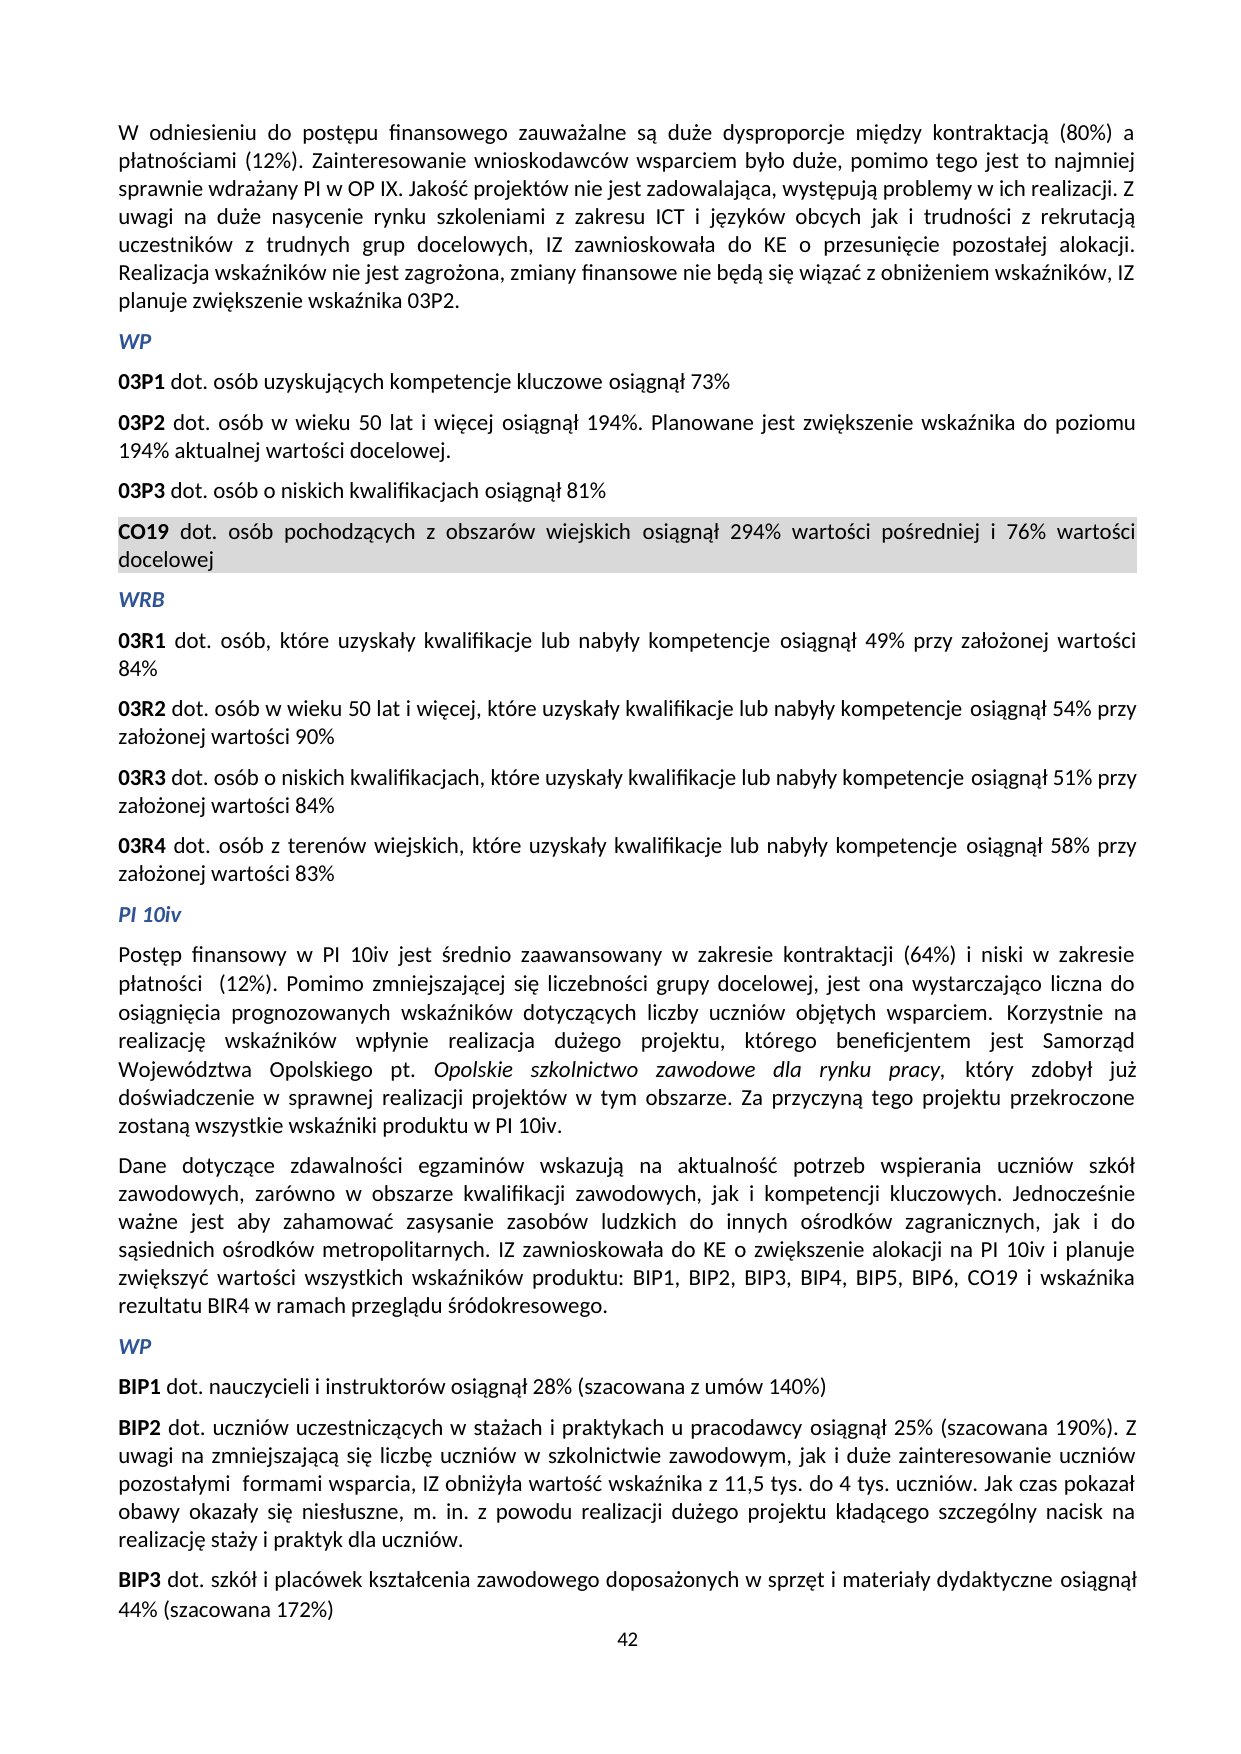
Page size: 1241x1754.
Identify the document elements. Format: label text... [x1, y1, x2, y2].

text 03P1 dot. osób uzyskujących kompetencje kluczowe osiągnął 73% [118, 367, 1137, 395]
text Postęp finansowy w PI 10iv jest średnio zaawansowany w zakresie kontraktacji (64%) i niski w zakresie płatności (12%). Pomimo zmniejszającej się liczebności grupy docelowej, jest ona wystarczająco liczna do osiągnięcia prognozowanych wskaźników dotyczących liczby uczniów objętych wsparciem. Korzystnie na realizację wskaźników wpłynie realizacja dużego projektu, którego beneficjentem jest Samorząd Województwa Opolskiego pt. Opolskie szkolnictwo zawodowe dla rynku pracy, który zdobył już doświadczenie w sprawnej realizacji projektów w tym obszarze. Za przyczyną tego projektu przekroczone zostaną wszystkie wskaźniki produktu w PI 10iv. [118, 941, 1137, 1139]
text CO19 dot. osób pochodzących z obszarów wiejskich osiągnął 294% wartości pośredniej i 76% wartości docelowej [118, 517, 1137, 573]
text 03P3 dot. osób o niskich kwalifikacjach osiągnął 81% [118, 476, 1137, 504]
text WP [118, 1332, 1137, 1360]
text BIP1 dot. nauczycieli i instruktorów osiągnął 28% (szacowana z umów 140%) [118, 1372, 1137, 1401]
text Dane dotyczące zdawalności egzaminów wskazują na aktualność potrzeb wspierania uczniów szkół zawodowych, zarówno w obszarze kwalifikacji zawodowych, jak i kompetencji kluczowych. Jednocześnie ważne jest aby zahamować zasysanie zasobów ludzkich do innych ośrodków zagranicznych, jak i do sąsiednich ośrodków metropolitarnych. IZ zawnioskowała do KE o zwiększenie alokacji na PI 10iv i planuje zwiększyć wartości wszystkich wskaźników produktu: BIP1, BIP2, BIP3, BIP4, BIP5, BIP6, CO19 i wskaźnika rezultatu BIR4 w ramach przeglądu śródokresowego. [118, 1151, 1137, 1319]
text PI 10iv [118, 900, 1137, 928]
text 03R3 dot. osób o niskich kwalifikacjach, które uzyskały kwalifikacje lub nabyły kompetencje osiągnął 51% przy założonej wartości 84% [118, 763, 1137, 819]
text WRB [118, 585, 1137, 613]
text BIP3 dot. szkół i placówek kształcenia zawodowego doposażonych w sprzęt i materiały dydaktyczne osiągnął 44% (szacowana 172%) [118, 1566, 1137, 1623]
text 03R2 dot. osób w wieku 50 lat i więcej, które uzyskały kwalifikacje lub nabyły kompetencje osiągnął 54% przy założonej wartości 90% [118, 694, 1137, 751]
text 03R4 dot. osób z terenów wiejskich, które uzyskały kwalifikacje lub nabyły kompetencje osiągnął 58% przy założonej wartości 83% [118, 832, 1137, 888]
text WP [118, 327, 1137, 355]
text BIP2 dot. uczniów uczestniczących w stażach i praktykach u pracodawcy osiągnął 25% (szacowana 190%). Z uwagi na zmniejszającą się liczbę uczniów w szkolnictwie zawodowym, jak i duże zainteresowanie uczniów pozostałymi formami wsparcia, IZ obniżyła wartość wskaźnika z 11,5 tys. do 4 tys. uczniów. Jak czas pokazał obawy okazały się niesłuszne, m. in. z powodu realizacji dużego projektu kładącego szczególny nacisk na realizację staży i praktyk dla uczniów. [118, 1413, 1137, 1553]
text 03R1 dot. osób, które uzyskały kwalifikacje lub nabyły kompetencje osiągnął 49% przy założonej wartości 84% [118, 626, 1137, 682]
text W odniesieniu do postępu finansowego zauważalne są duże dysproporcje między kontraktacją (80%) a płatnościami (12%). Zainteresowanie wnioskodawców wsparciem było duże, pomimo tego jest to najmniej sprawnie wdrażany PI w OP IX. Jakość projektów nie jest zadowalająca, występują problemy w ich realizacji. Z uwagi na duże nasycenie rynku szkoleniami z zakresu ICT i języków obcych jak i trudności z rekrutacją uczestników z trudnych grup docelowych, IZ zawnioskowała do KE o przesunięcie pozostałej alokacji. Realizacja wskaźników nie jest zagrożona, zmiany finansowe nie będą się wiązać z obniżeniem wskaźników, IZ planuje zwiększenie wskaźnika 03P2. [118, 118, 1137, 314]
text 03P2 dot. osób w wieku 50 lat i więcej osiągnął 194%. Planowane jest zwiększenie wskaźnika do poziomu 194% aktualnej wartości docelowej. [118, 408, 1137, 464]
